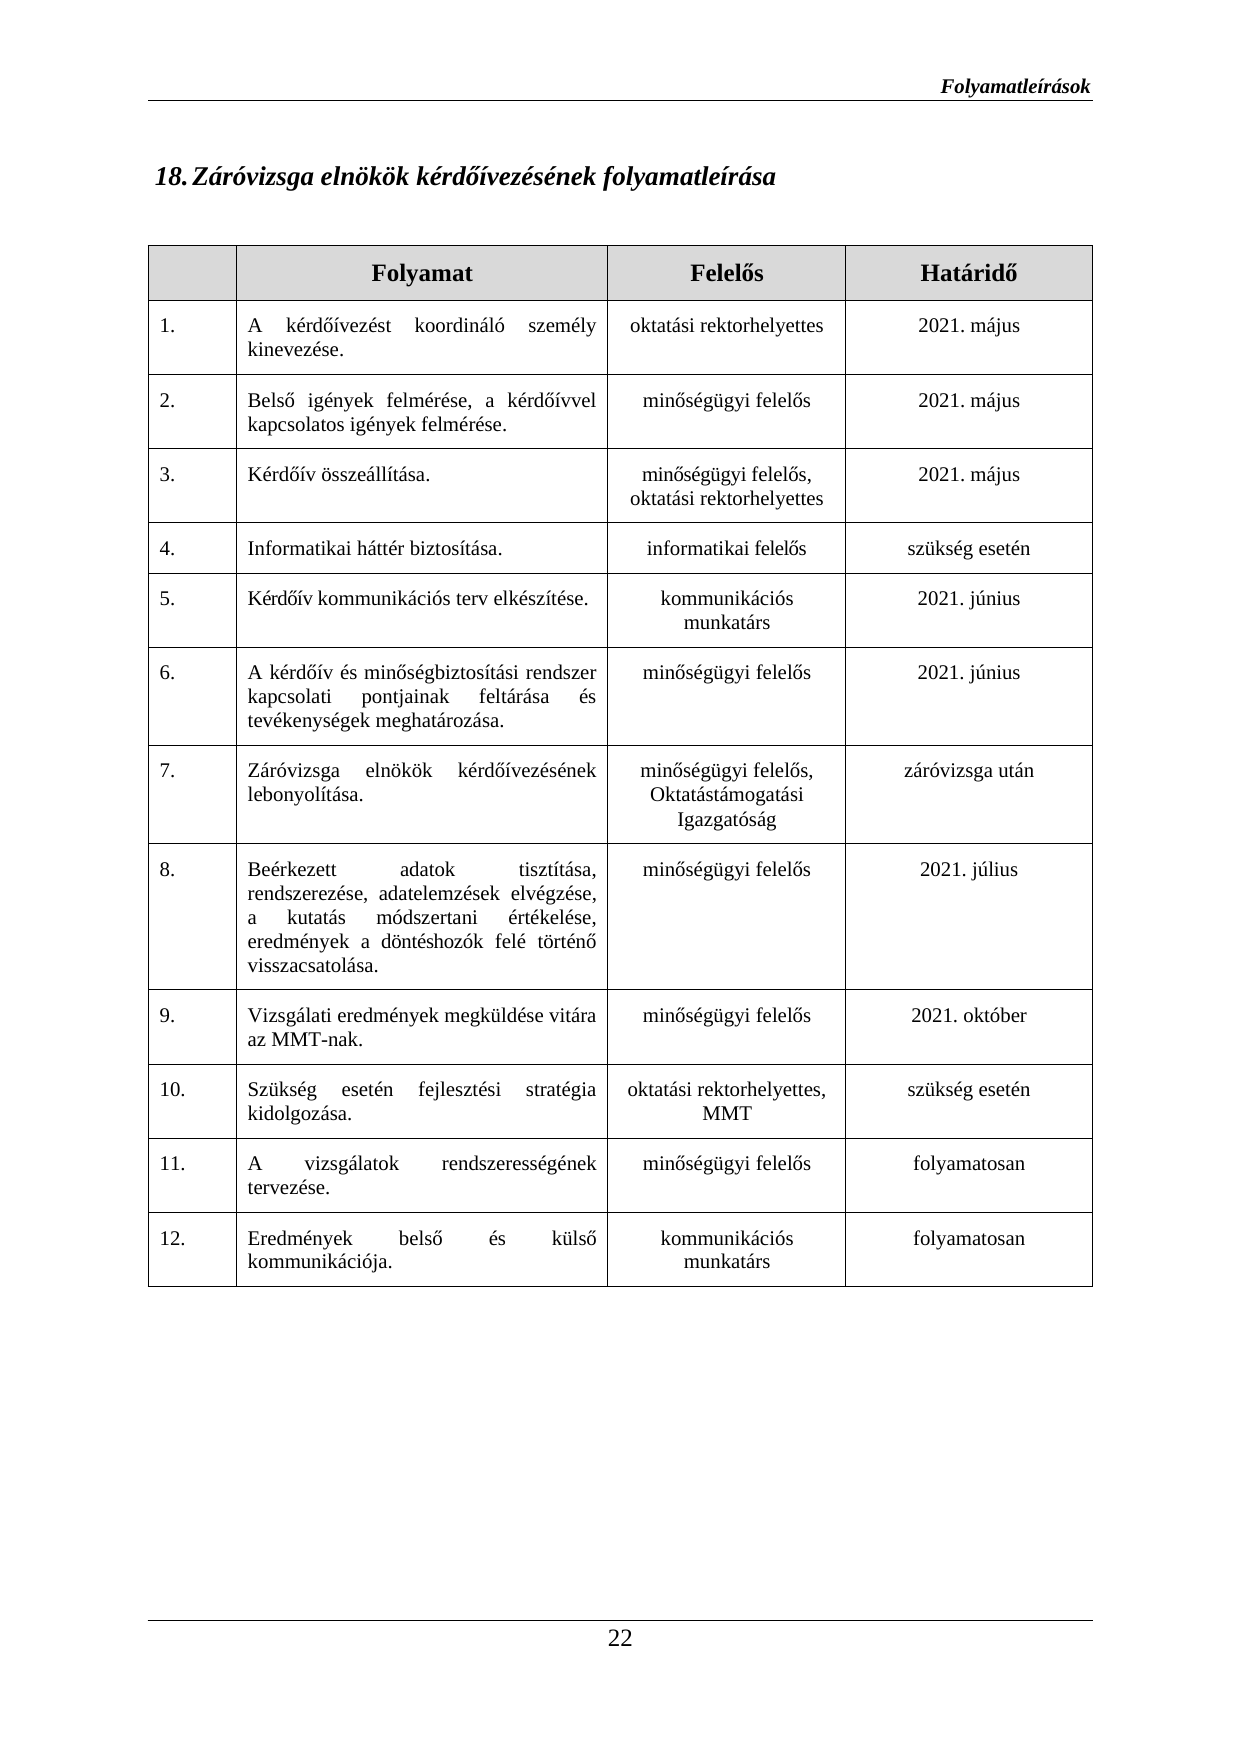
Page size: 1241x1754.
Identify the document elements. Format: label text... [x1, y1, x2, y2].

table_cell 12. [149, 1213, 236, 1286]
table_cell Eredmények belső és külső kommunikációja. [237, 1213, 607, 1286]
table_cell Vizsgálati eredmények megküldése vitára az MMT-nak. [237, 990, 607, 1063]
table_cell 2021. május [846, 301, 1092, 374]
table_header Folyamat [237, 246, 607, 300]
table_cell Kérdőív összeállítása. [237, 449, 607, 522]
table_cell 7. [149, 746, 236, 843]
table_cell A kérdőívezést koordináló személy kinevezése. [237, 301, 607, 374]
table_cell oktatási rektorhelyettes [608, 301, 845, 374]
table_cell 8. [149, 844, 236, 989]
table_cell 3. [149, 449, 236, 522]
table_cell A kérdőív és minőségbiztosítási rendszer kapcsolati pontjainak feltárása és tevékenységek meghatározása. [237, 648, 607, 745]
table_cell minőségügyi felelős [608, 844, 845, 989]
table_cell Kérdőív kommunikációs terv elkészítése. [237, 574, 607, 647]
table_cell kommunikációs munkatárs [608, 1213, 845, 1286]
table_cell A vizsgálatok rendszerességének tervezése. [237, 1139, 607, 1212]
table_cell kommunikációs munkatárs [608, 574, 845, 647]
table_cell minőségügyi felelős, oktatási rektorhelyettes [608, 449, 845, 522]
table_cell Beérkezett adatok tisztítása, rendszerezése, adatelemzések elvégzése, a kutatás módszertani értékelése, eredmények a döntéshozók felé történő visszacsatolása. [237, 844, 607, 989]
table_header Határidő [846, 246, 1092, 300]
table_cell 2021. május [846, 375, 1092, 448]
table_cell Záróvizsga elnökök kérdőívezésének lebonyolítása. [237, 746, 607, 843]
table_cell 10. [149, 1065, 236, 1138]
table_header Felelős [608, 246, 845, 300]
table_cell minőségügyi felelős [608, 1139, 845, 1212]
table_cell Belső igények felmérése, a kérdőívvel kapcsolatos igények felmérése. [237, 375, 607, 448]
table_cell 2021. július [846, 844, 1092, 989]
table_cell 6. [149, 648, 236, 745]
table_cell oktatási rektorhelyettes, MMT [608, 1065, 845, 1138]
table_cell minőségügyi felelős [608, 375, 845, 448]
table_cell Szükség esetén fejlesztési stratégia kidolgozása. [237, 1065, 607, 1138]
table_cell szükség esetén [846, 523, 1092, 572]
table_cell szükség esetén [846, 1065, 1092, 1138]
table_cell Informatikai háttér biztosítása. [237, 523, 607, 572]
table_cell 9. [149, 990, 236, 1063]
table_cell 2021. június [846, 574, 1092, 647]
table_header [149, 246, 236, 300]
subtitle Záróvizsga elnökök kérdőívezésének folyamatleírása [154, 160, 1093, 191]
table_cell 5. [149, 574, 236, 647]
table_cell 2. [149, 375, 236, 448]
table_cell 4. [149, 523, 236, 572]
table_cell 2021. június [846, 648, 1092, 745]
table_cell záróvizsga után [846, 746, 1092, 843]
table_cell minőségügyi felelős [608, 648, 845, 745]
table_cell minőségügyi felelős [608, 990, 845, 1063]
table_cell 2021. október [846, 990, 1092, 1063]
table_cell 2021. május [846, 449, 1092, 522]
table_cell 11. [149, 1139, 236, 1212]
table_cell minőségügyi felelős, Oktatástámogatási Igazgatóság [608, 746, 845, 843]
table_cell 1. [149, 301, 236, 374]
table_cell folyamatosan [846, 1139, 1092, 1212]
table_cell informatikai felelős [608, 523, 845, 572]
table_cell folyamatosan [846, 1213, 1092, 1286]
